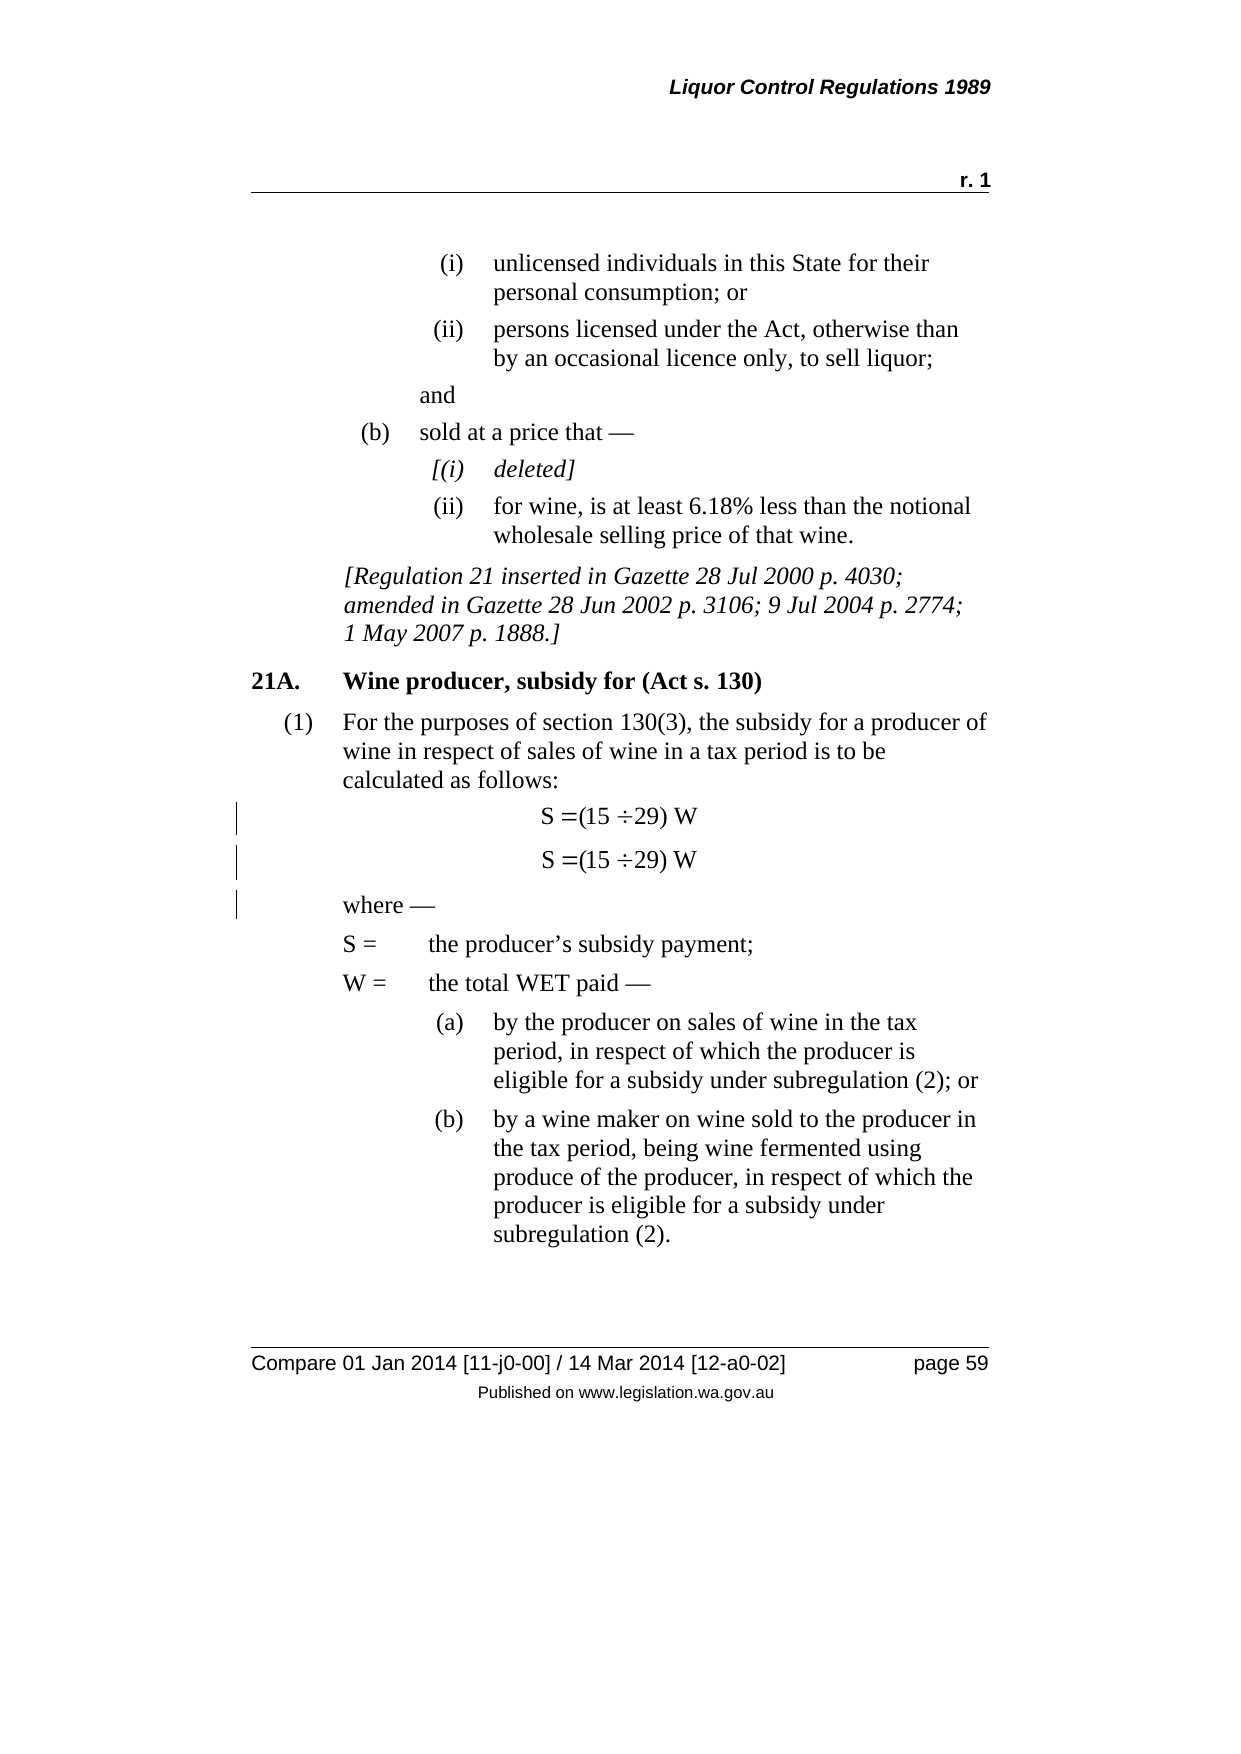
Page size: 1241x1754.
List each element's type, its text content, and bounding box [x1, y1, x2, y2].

text (b) sold at a price that — [251, 417, 989, 446]
text [Regulation 21 inserted in Gazette 28 Jul 2000 p. 4030; amended in Gazette 28 Jun 2002 p. 3106; 9 Jul 2004 p. 2774; 1 May 2007 p. 1888.] [251, 561, 989, 647]
text [(i) deleted] [251, 454, 989, 483]
text (a) by the producer on sales of wine in the tax period, in respect of which the producer is eligible for a subsidy under subregulation (2); or [251, 1007, 989, 1094]
text (ii) persons licensed under the Act, otherwise than by an occasional licence only, to sell liquor; [251, 314, 989, 371]
text W = the total WET paid — [251, 968, 989, 997]
text and [251, 380, 989, 408]
text where — [251, 890, 989, 919]
text (b) by a wine maker on wine sold to the producer in the tax period, being wine fermented using produce of the producer, in respect of which the producer is eligible for a subsidy under subregulation (2). [251, 1104, 989, 1248]
text (i) unlicensed individuals in this State for their personal consumption; or [251, 248, 989, 306]
subtitle 21A. Wine producer, subsidy for (Act s. 130) [251, 666, 989, 695]
text S = the producer’s subsidy payment; [251, 929, 989, 958]
text (1) For the purposes of section 130(3), the subsidy for a producer of wine in respect of sales of wine in a tax period is to be calculated as follows: [251, 707, 989, 793]
text (ii) for wine, is at least 6.18% less than the notional wholesale selling price of that wine. [251, 491, 989, 548]
